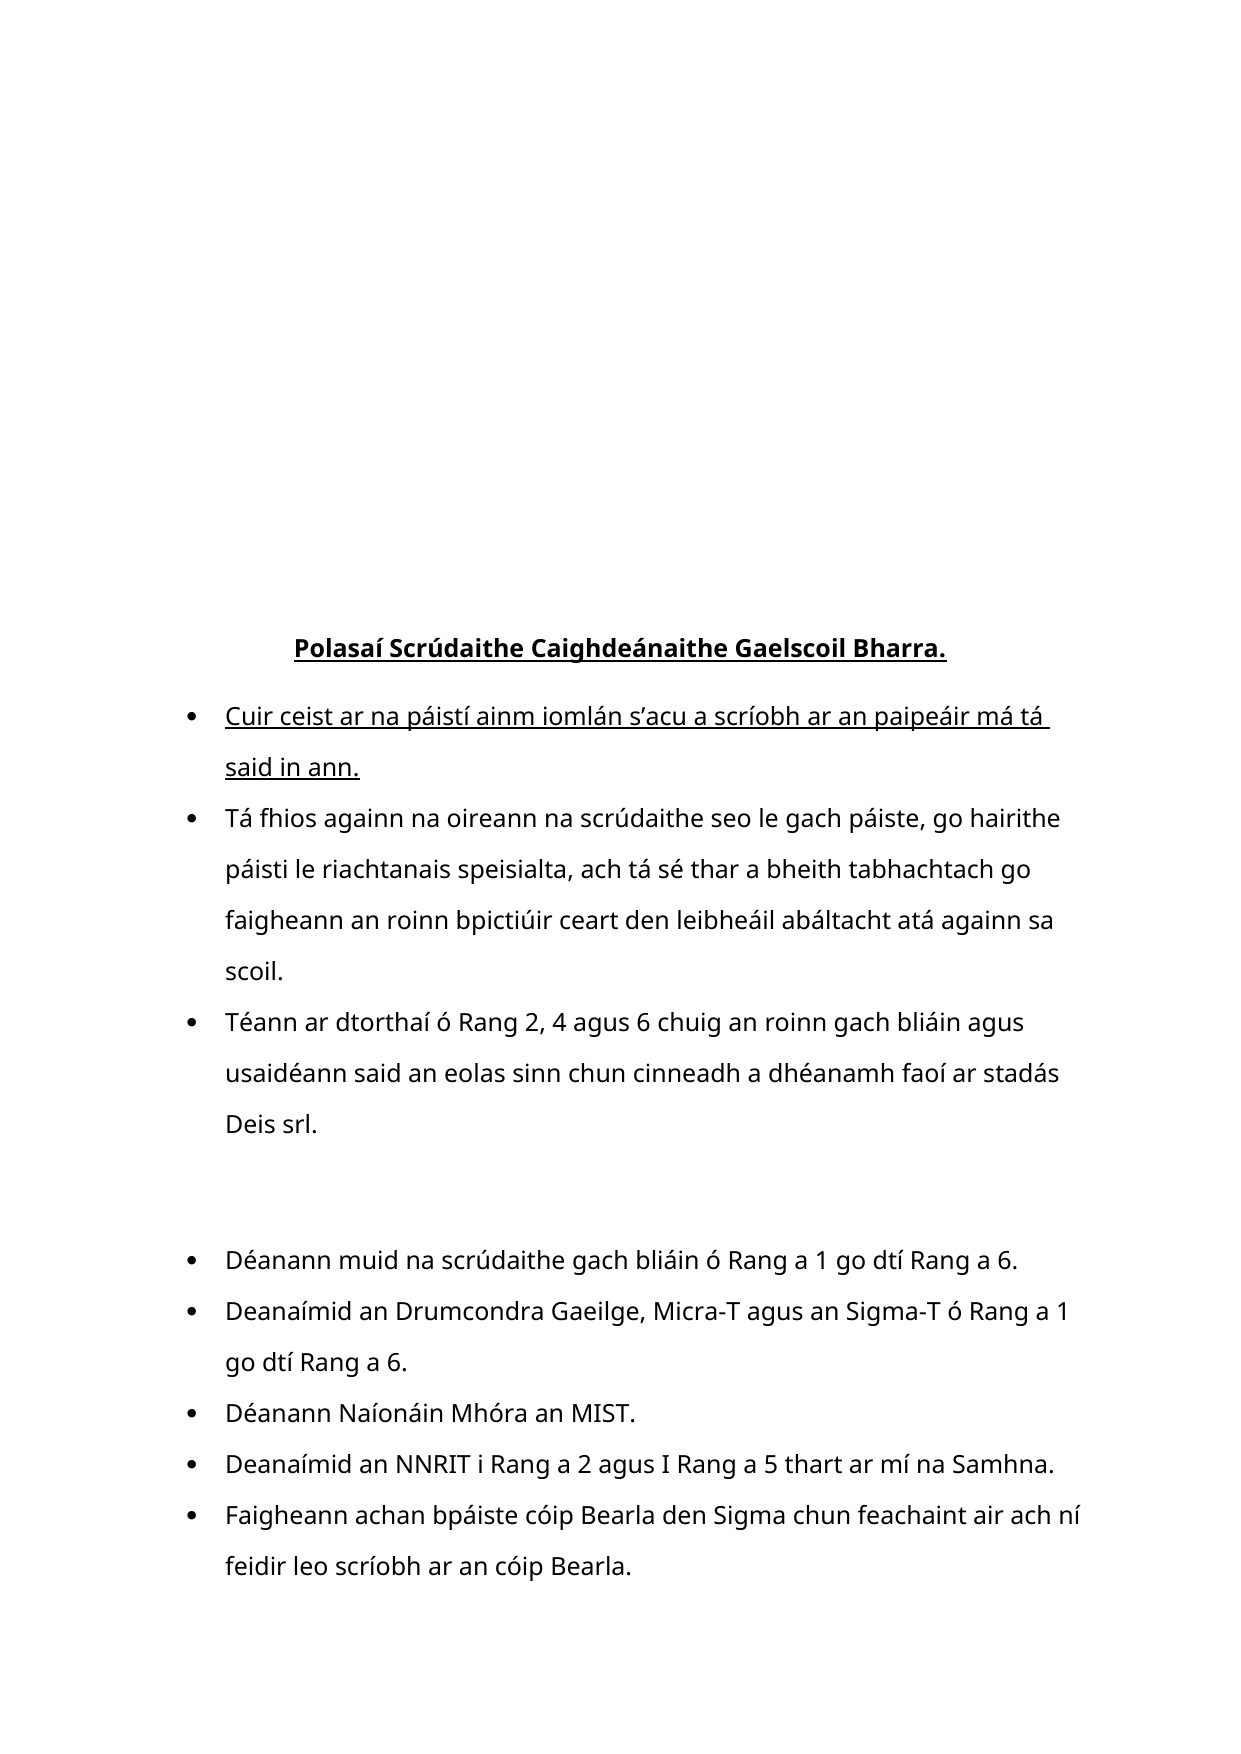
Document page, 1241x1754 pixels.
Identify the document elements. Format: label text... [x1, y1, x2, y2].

text Polasaí Scrúdaithe Caighdeánaithe Gaelscoil Bharra. [150, 631, 1090, 665]
list Déanann muid na scrúdaithe gach bliáin ó Rang a 1 go dtí Rang a 6. [187, 1242, 1090, 1276]
list Tá fhios againn na oireann na scrúdaithe seo le gach páiste, go hairithe páisti le riachtanais speisialta, ach tá sé thar a bheith tabhachtach go faigheann an roinn bpictiúir ceart den leibheáil abáltacht atá againn sa scoil. [187, 801, 1090, 988]
list Téann ar dtorthaí ó Rang 2, 4 agus 6 chuig an roinn gach bliáin agus usaidéann said an eolas sinn chun cinneadh a dhéanamh faoí ar stadás Deis srl. [187, 1005, 1090, 1141]
list Cuir ceist ar na páistí ainm iomlán s’acu a scríobh ar an paipeáir má tá said in ann. [187, 699, 1090, 784]
list Faigheann achan bpáiste cóip Bearla den Sigma chun feachaint air ach ní feidir leo scríobh ar an cóip Bearla. [187, 1498, 1090, 1583]
list Deanaímid an Drumcondra Gaeilge, Micra-T agus an Sigma-T ó Rang a 1 go dtí Rang a 6. [187, 1293, 1090, 1378]
list Deanaímid an NNRIT i Rang a 2 agus I Rang a 5 thart ar mí na Samhna. [187, 1447, 1090, 1481]
list Déanann Naíonáin Mhóra an MIST. [187, 1396, 1090, 1429]
